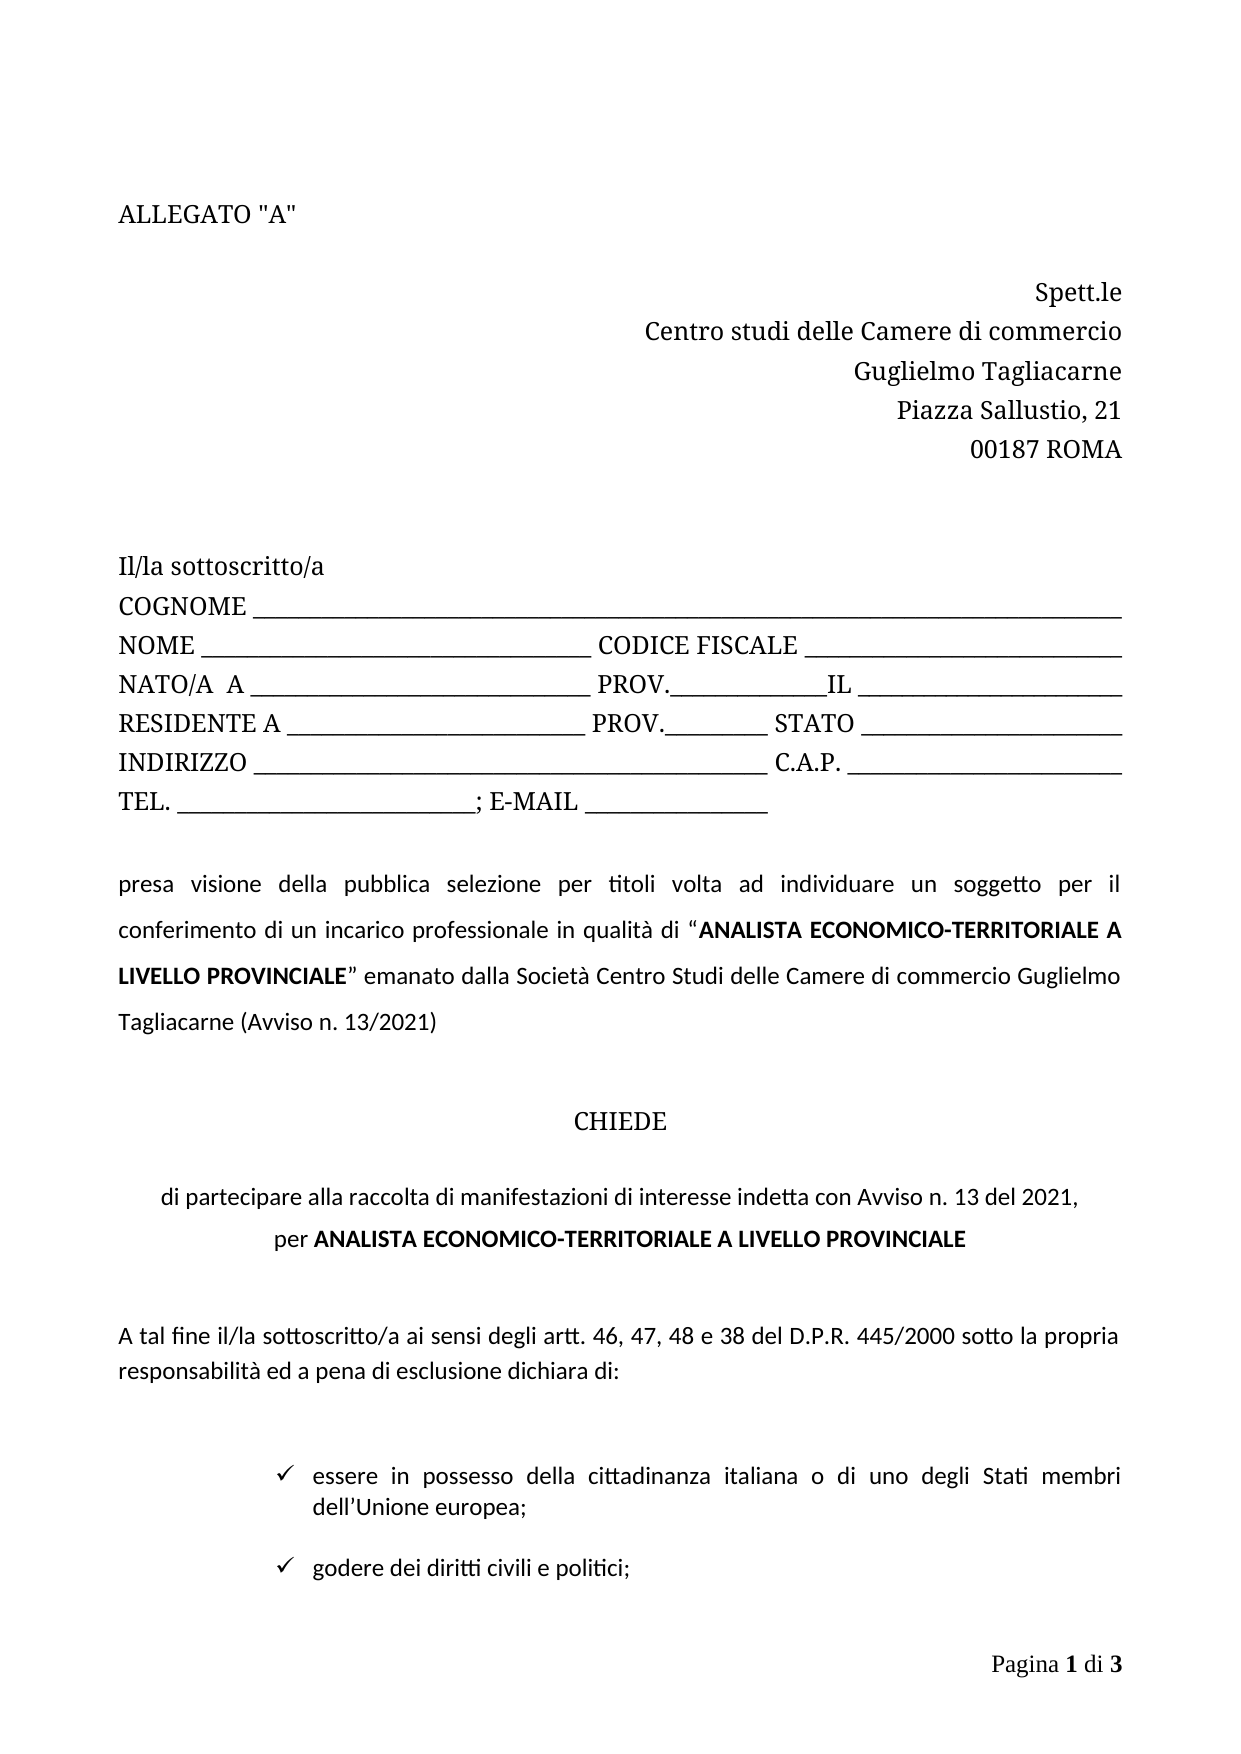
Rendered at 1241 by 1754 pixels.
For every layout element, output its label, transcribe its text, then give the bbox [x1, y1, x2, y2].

text INDIRIZZO C.A.P. [118, 745, 1122, 779]
text presa visione della pubblica selezione per titoli volta ad individuare un soggetto per il conferimento di un incarico professionale in qualità di “ANALISTA ECONOMICO-TERRITORIALE A LIVELLO PROVINCIALE” emanato dalla Società Centro Studi delle Camere di commercio Guglielmo Tagliacarne (Avviso n. 13/2021) [118, 868, 1122, 1036]
list godere dei diritti civili e politici; [275, 1552, 1122, 1582]
text Piazza Sallustio, 21 [118, 392, 1122, 426]
text per ANALISTA ECONOMICO-TERRITORIALE A LIVELLO PROVINCIALE [118, 1223, 1122, 1253]
text COGNOME [118, 588, 1122, 622]
text 00187 ROMA [118, 431, 1122, 466]
text Guglielmo Tagliacarne [118, 353, 1122, 387]
text ALLEGATO "A" [118, 196, 1122, 231]
text di partecipare alla raccolta di manifestazioni di interesse indetta con Avviso n. 13 del 2021, [118, 1181, 1122, 1212]
text CHIEDE [118, 1103, 1122, 1137]
text TEL. __________________________; E-MAIL [118, 784, 1122, 818]
list essere in possesso della cittadinanza italiana o di uno degli Stati membri dell’Unione europea; [275, 1460, 1122, 1521]
text Spett.le [118, 275, 1122, 309]
text A tal fine il/la sottoscritto/a ai sensi degli artt. 46, 47, 48 e 38 del D.P.R. 445/2000 sotto la propria responsabilità ed a pena di esclusione dichiara di: [118, 1320, 1122, 1386]
text NOME __________________________________ CODICE FISCALE [118, 627, 1122, 661]
text RESIDENTE A __________________________ PROV. STATO [118, 706, 1122, 740]
text Il/la sottoscritto/a [118, 549, 1122, 583]
text NATO/A A PROV. IL [118, 666, 1122, 701]
text Centro studi delle Camere di commercio [118, 314, 1122, 348]
